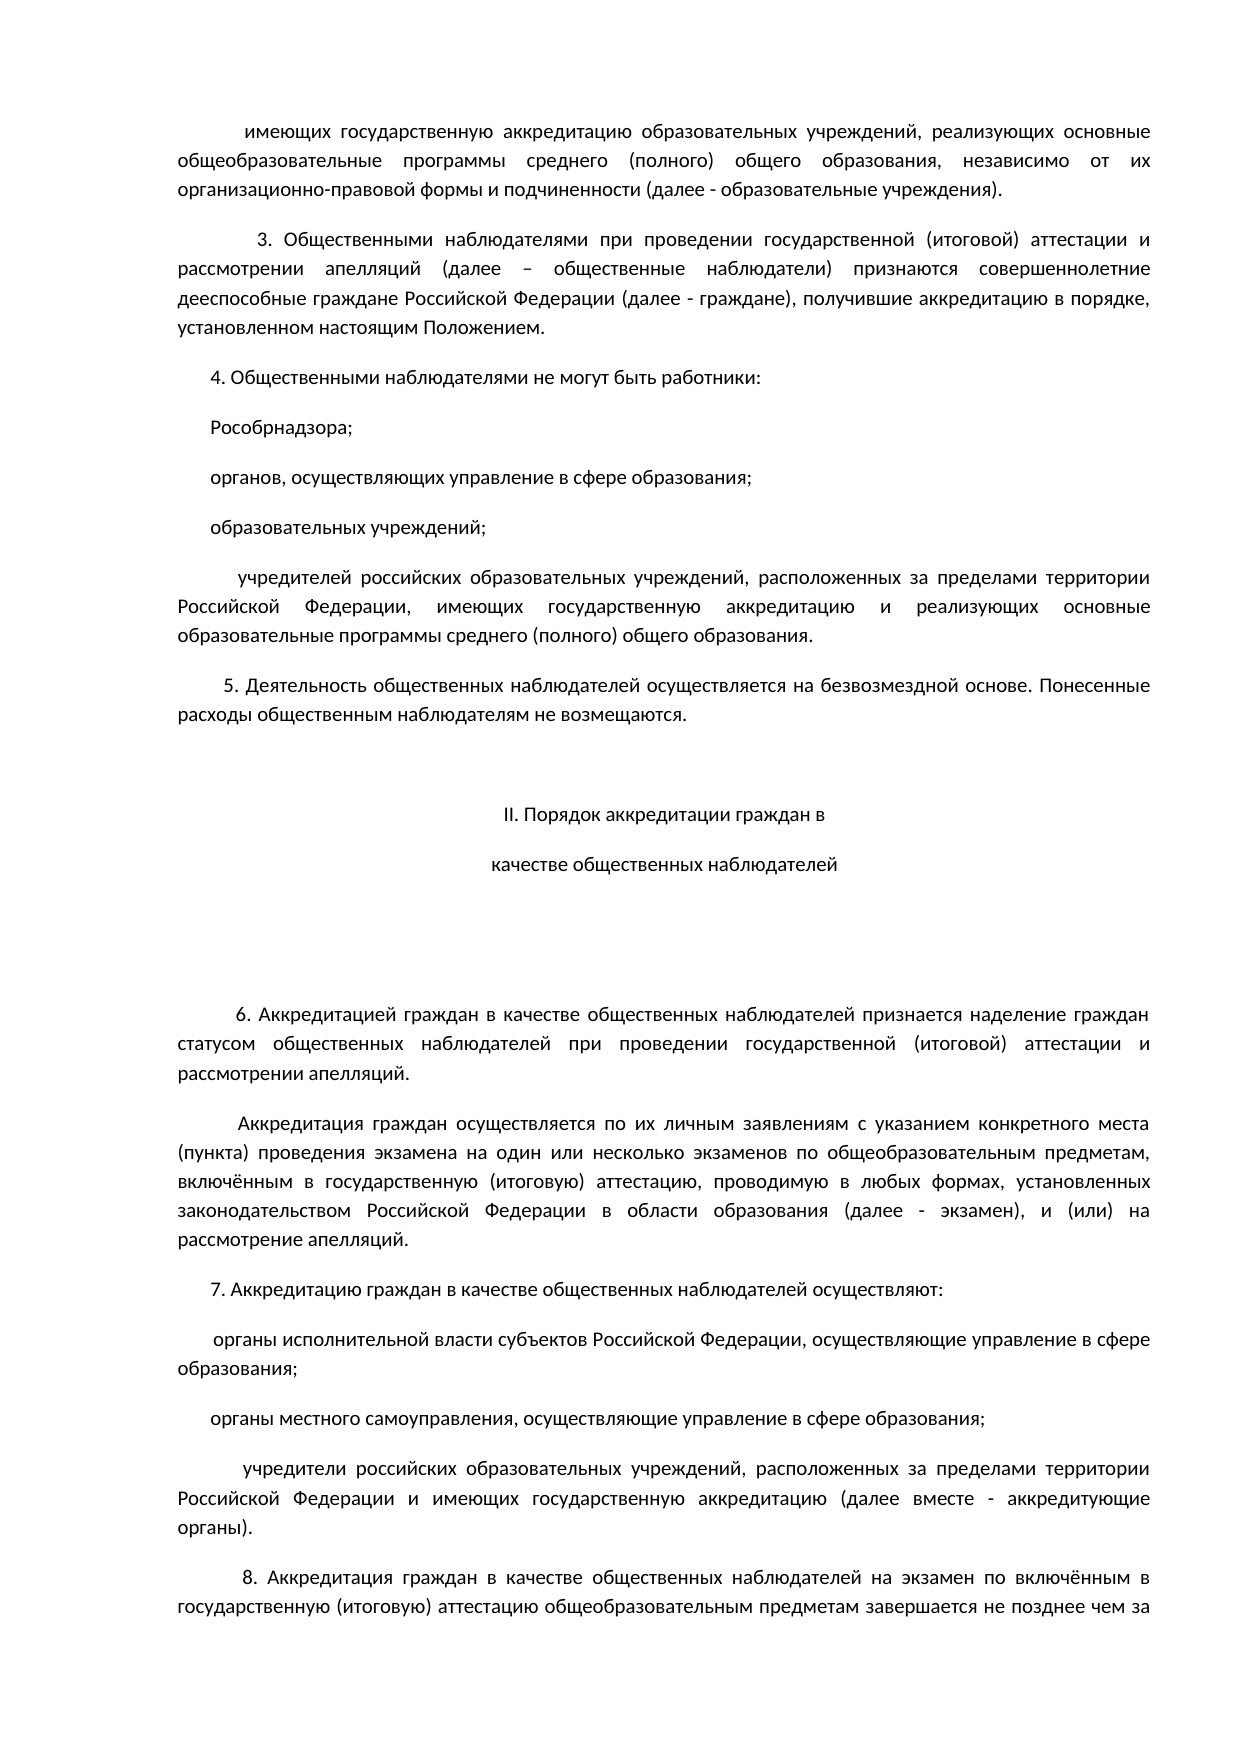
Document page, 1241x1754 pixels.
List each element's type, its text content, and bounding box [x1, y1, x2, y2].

text органы местного самоуправления, осуществляющие управление в сфере образования; [177, 1406, 1152, 1431]
text учредителей российских образовательных учреждений, расположенных за пределами территории Российской Федерации, имеющих государственную аккредитацию и реализующих основные образовательные программы среднего (полного) общего образования. [177, 564, 1152, 648]
text имеющих государственную аккредитацию образовательных учреждений, реализующих основные общеобразовательные программы среднего (полного) общего образования, независимо от их организационно-правовой формы и подчиненности (далее - образовательные учреждения). [177, 118, 1152, 202]
text 6. Аккредитацией граждан в качестве общественных наблюдателей признается наделение граждан статусом общественных наблюдателей при проведении государственной (итоговой) аттестации и рассмотрении апелляций. [177, 1001, 1152, 1085]
text II. Порядок аккредитации граждан в [177, 801, 1152, 827]
text органы исполнительной власти субъектов Российской Федерации, осуществляющие управление в сфере образования; [177, 1326, 1152, 1381]
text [177, 1564, 1152, 1618]
text качестве общественных наблюдателей [177, 851, 1152, 877]
text 3. Общественными наблюдателями при проведении государственной (итоговой) аттестации и рассмотрении апелляций (далее – общественные наблюдатели) признаются совершеннолетние дееспособные граждане Российской Федерации (далее - граждане), получившие аккредитацию в порядке, установленном настоящим Положением. [177, 226, 1152, 339]
text образовательных учреждений; [177, 514, 1152, 539]
text Аккредитация граждан осуществляется по их личным заявлениям с указанием конкретного места (пункта) проведения экзамена на один или несколько экзаменов по общеобразовательным предметам, включённым в государственную (итоговую) аттестацию, проводимую в любых формах, установленных законодательством Российской Федерации в области образования (далее - экзамен), и (или) на рассмотрение апелляций. [177, 1110, 1152, 1252]
text органов, осуществляющих управление в сфере образования; [177, 464, 1152, 489]
text Рособрнадзора; [177, 414, 1152, 439]
text 7. Аккредитацию граждан в качестве общественных наблюдателей осуществляют: [177, 1276, 1152, 1302]
text 4. Общественными наблюдателями не могут быть работники: [177, 364, 1152, 389]
text 5. Деятельность общественных наблюдателей осуществляется на безвозмездной основе. Понесенные расходы общественным наблюдателям не возмещаются. [177, 672, 1152, 727]
text учредители российских образовательных учреждений, расположенных за пределами территории Российской Федерации и имеющих государственную аккредитацию (далее вместе - аккредитующие органы). [177, 1456, 1152, 1539]
